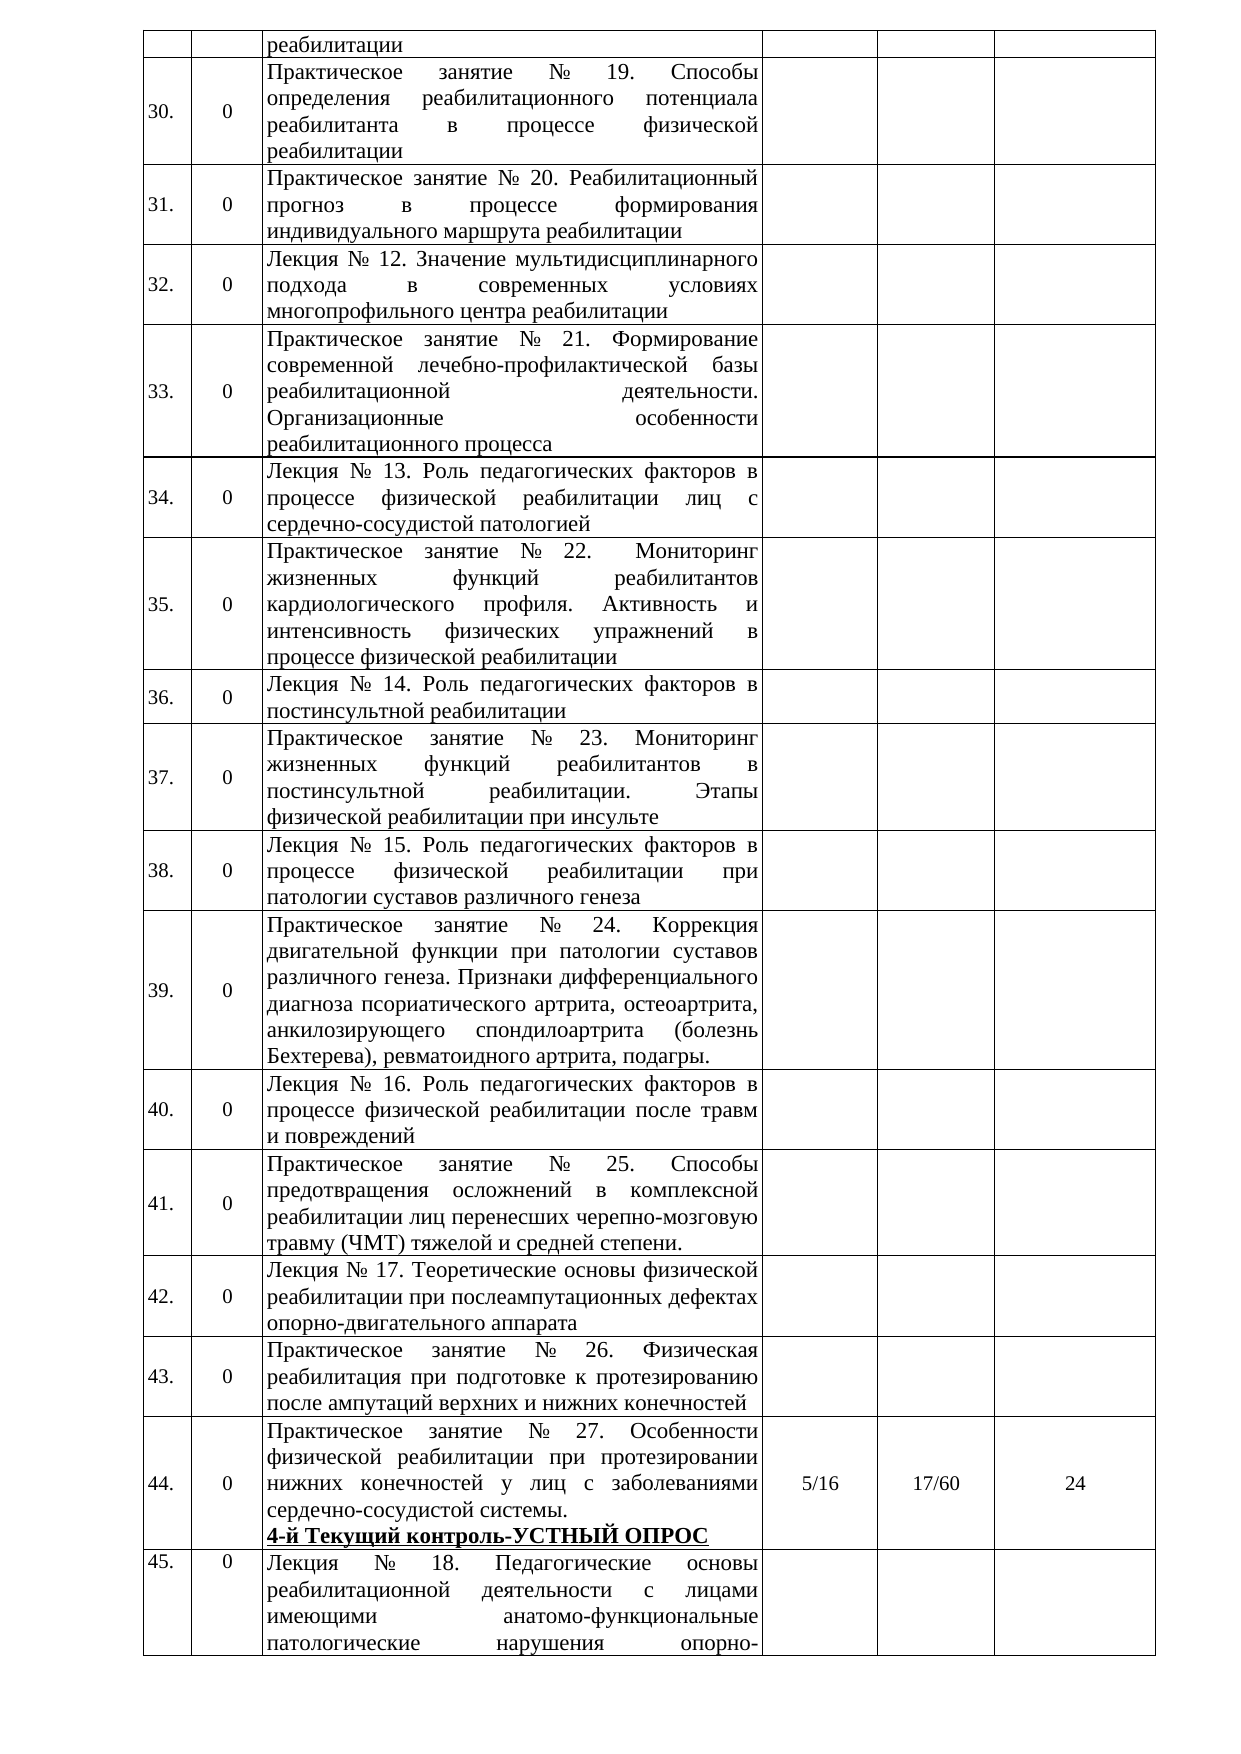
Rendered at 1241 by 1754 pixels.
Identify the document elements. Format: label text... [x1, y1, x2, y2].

table_cell 0 [192, 1150, 262, 1255]
table_cell [878, 724, 994, 829]
table_cell 17/60 [878, 1417, 994, 1548]
table_cell [878, 165, 994, 243]
table_cell [995, 538, 1155, 669]
table_cell [995, 58, 1155, 163]
table_cell Лекция № 12. Значение мультидисциплинарного подхода в современных условиях многопрофильного центра реабилитации [263, 245, 762, 324]
table_cell [995, 245, 1155, 324]
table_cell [263, 1550, 762, 1655]
table_cell [878, 670, 994, 723]
table_cell 24 [995, 1417, 1155, 1548]
table_cell [144, 1550, 191, 1655]
table_cell [995, 165, 1155, 243]
table_cell [763, 831, 877, 910]
table_cell [878, 1550, 994, 1655]
table_cell [144, 58, 191, 163]
table_cell [763, 165, 877, 243]
table_cell 0 [192, 325, 262, 456]
table_cell 0 [192, 538, 262, 669]
table_cell Практическое занятие № 23. Мониторинг жизненных функций реабилитантов в постинсультной реабилитации. Этапы физической реабилитации при инсульте [263, 724, 762, 829]
table_cell [878, 538, 994, 669]
table_cell [995, 724, 1155, 829]
table_cell [144, 1070, 191, 1149]
table_cell [763, 1256, 877, 1336]
table_cell [763, 1150, 877, 1255]
table_cell [995, 670, 1155, 723]
table_cell [878, 31, 994, 57]
table_cell [878, 1256, 994, 1336]
table_cell [144, 1337, 191, 1416]
table_cell [763, 538, 877, 669]
table_cell Лекция № 14. Роль педагогических факторов в постинсультной реабилитации [263, 670, 762, 723]
table_cell [144, 325, 191, 456]
table_cell 0 [192, 165, 262, 243]
table_cell 0 [192, 911, 262, 1069]
table_cell Практическое занятие № 20. Реабилитационный прогноз в процессе формирования индивидуального маршрута реабилитации [263, 165, 762, 243]
table_cell [995, 458, 1155, 537]
table_cell [144, 911, 191, 1069]
table_cell [144, 245, 191, 324]
table_cell [144, 31, 191, 57]
table_cell [144, 670, 191, 723]
table_cell Практическое занятие № 24. Коррекция двигательной функции при патологии суставов различного генеза. Признаки дифференциального диагноза псориатического артрита, остеоартрита, анкилозирующего спондилоартрита (болезнь Бехтерева), ревматоидного артрита, подагры. [263, 911, 762, 1069]
table_cell Практическое занятие № 19. Способы определения реабилитационного потенциала реабилитанта в процессе физической реабилитации [263, 58, 762, 163]
table_cell [763, 670, 877, 723]
table_cell [995, 1550, 1155, 1655]
table_cell [995, 831, 1155, 910]
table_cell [263, 31, 762, 57]
table_cell [144, 1417, 191, 1548]
table_cell [878, 458, 994, 537]
table_cell [995, 325, 1155, 456]
table_cell [763, 724, 877, 829]
table_cell [144, 538, 191, 669]
table_cell [763, 58, 877, 163]
table_cell 0 [192, 1417, 262, 1548]
table_cell 0 [192, 831, 262, 910]
table_cell 0 [192, 58, 262, 163]
table_cell [144, 724, 191, 829]
table_cell [995, 1150, 1155, 1255]
table_cell [144, 1256, 191, 1336]
table_cell [144, 458, 191, 537]
table_cell [763, 1070, 877, 1149]
table_cell [995, 911, 1155, 1069]
table_cell 0 [192, 670, 262, 723]
table_cell Лекция № 15. Роль педагогических факторов в процессе физической реабилитации при патологии суставов различного генеза [263, 831, 762, 910]
table_cell [878, 1337, 994, 1416]
table_cell [144, 1150, 191, 1255]
table_cell [878, 911, 994, 1069]
table_cell Лекция № 16. Роль педагогических факторов в процессе физической реабилитации после травм и повреждений [263, 1070, 762, 1149]
table_cell 0 [192, 31, 262, 57]
table_cell [763, 458, 877, 537]
table_cell [878, 58, 994, 163]
table_cell [763, 31, 877, 57]
table_cell Лекция № 17. Теоретические основы физической реабилитации при послеампутационных дефектах опорно-двигательного аппарата [263, 1256, 762, 1336]
table_cell [763, 911, 877, 1069]
table_cell Практическое занятие № 22. Мониторинг жизненных функций реабилитантов кардиологического профиля. Активность и интенсивность физических упражнений в процессе физической реабилитации [263, 538, 762, 669]
table_cell Практическое занятие № 26. Физическая реабилитация при подготовке к протезированию после ампутаций верхних и нижних конечностей [263, 1337, 762, 1416]
table_cell 0 [192, 1070, 262, 1149]
table_cell Практическое занятие № 21. Формирование современной лечебно-профилактической базы реабилитационной деятельности. Организационные особенности реабилитационного процесса [263, 325, 762, 456]
table_cell Практическое занятие № 27. Особенности физической реабилитации при протезировании нижних конечностей у лиц с заболеваниями сердечно-сосудистой системы. 4-й Текущий контроль-УСТНЫЙ ОПРОС [263, 1417, 762, 1548]
table_cell [878, 245, 994, 324]
table_cell [144, 165, 191, 243]
table_cell 5/16 [763, 1417, 877, 1548]
table_cell [144, 831, 191, 910]
table_cell [878, 831, 994, 910]
table_cell [995, 1070, 1155, 1149]
table_cell 0 [192, 1337, 262, 1416]
table_cell [995, 1256, 1155, 1336]
table_cell [878, 1070, 994, 1149]
table_cell [763, 325, 877, 456]
table_cell [878, 325, 994, 456]
table_cell [763, 1550, 877, 1655]
table_cell Практическое занятие № 25. Способы предотвращения осложнений в комплексной реабилитации лиц перенесших черепно-мозговую травму (ЧМТ) тяжелой и средней степени. [263, 1150, 762, 1255]
table_cell [995, 31, 1155, 57]
table_cell 0 [192, 724, 262, 829]
table_cell 0 [192, 458, 262, 537]
table_cell 0 [192, 1256, 262, 1336]
table_cell 0 [192, 1550, 262, 1655]
table_cell 0 [192, 245, 262, 324]
table_cell [763, 1337, 877, 1416]
table_cell [878, 1150, 994, 1255]
table_cell Лекция № 13. Роль педагогических факторов в процессе физической реабилитации лиц с сердечно-сосудистой патологией [263, 458, 762, 537]
table_cell [995, 1337, 1155, 1416]
table_cell [763, 245, 877, 324]
